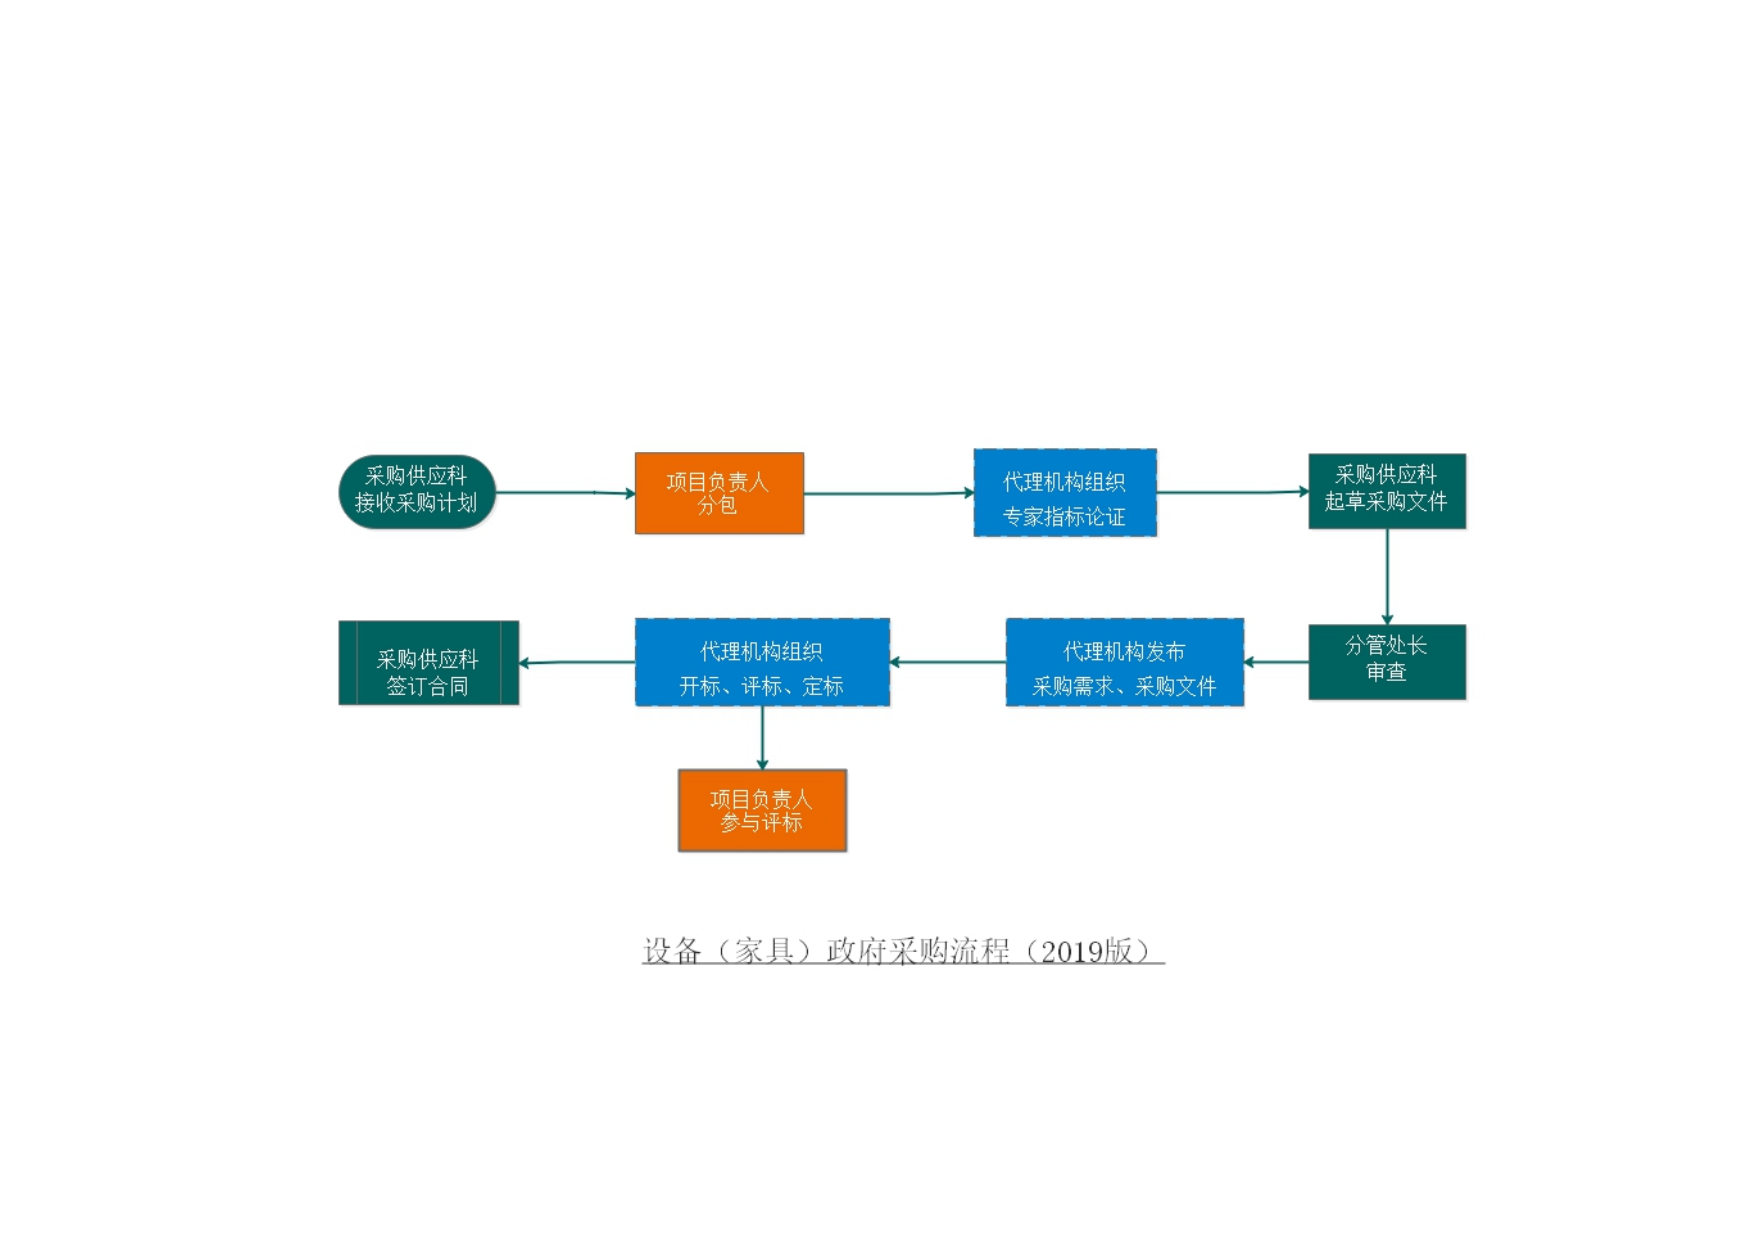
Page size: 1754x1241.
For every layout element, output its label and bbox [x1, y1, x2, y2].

picture [150, 109, 1591, 1117]
